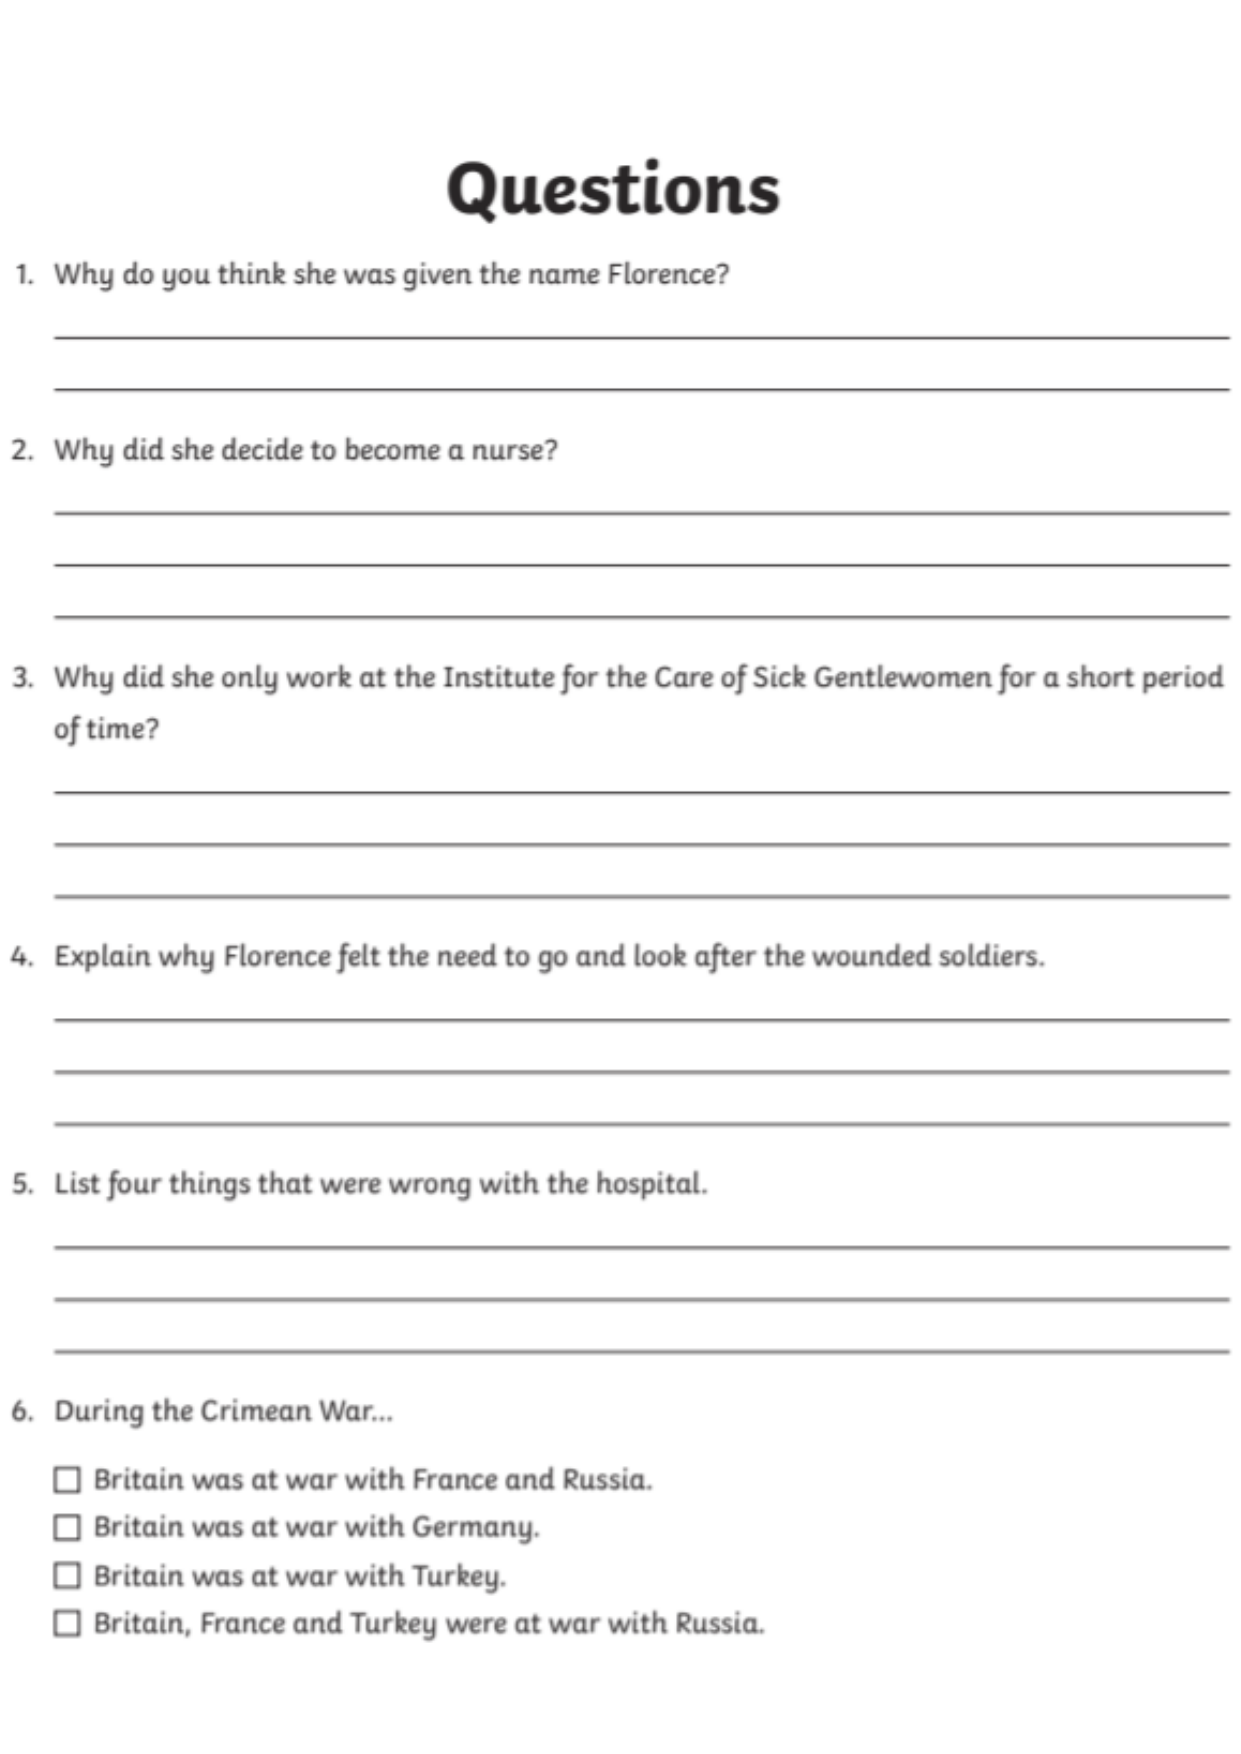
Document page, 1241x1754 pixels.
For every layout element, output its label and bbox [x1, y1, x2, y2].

picture [0, 150, 1241, 1658]
